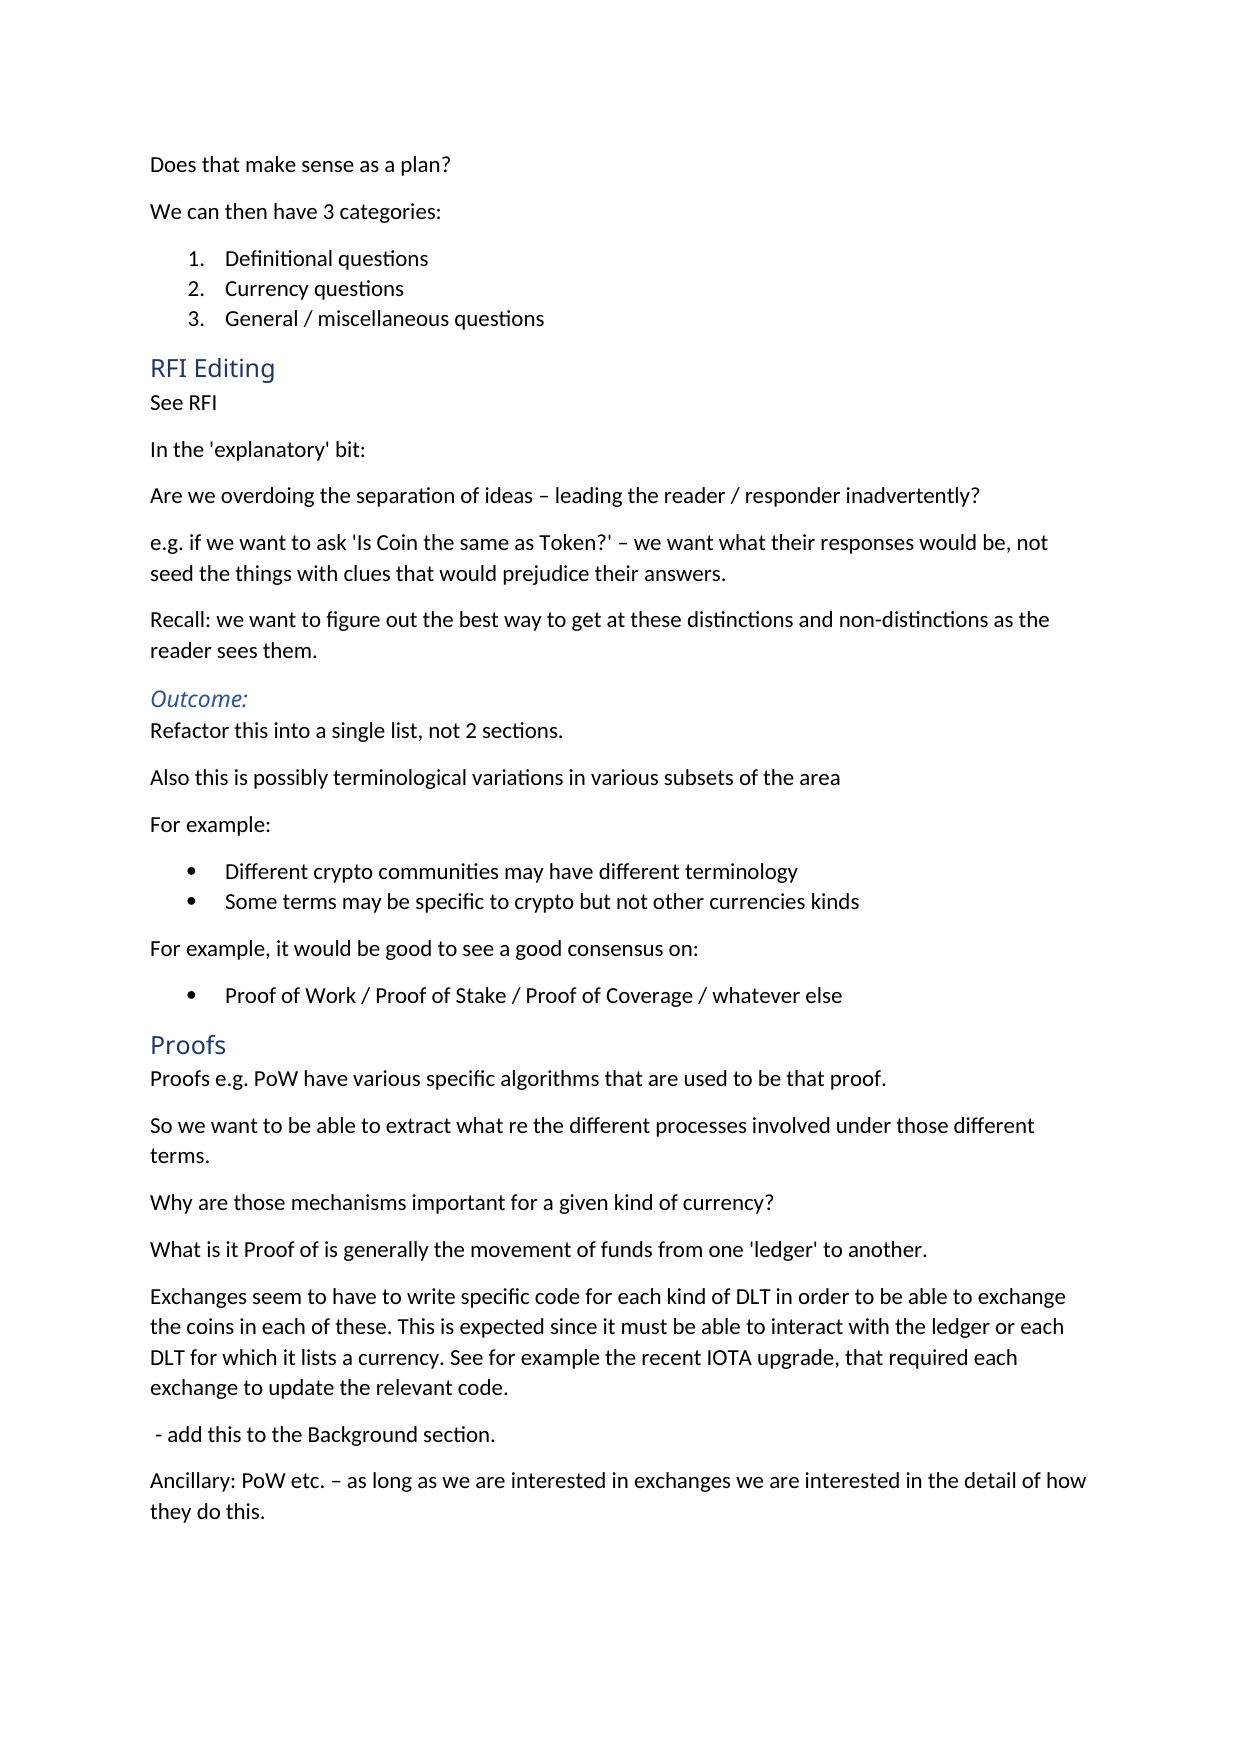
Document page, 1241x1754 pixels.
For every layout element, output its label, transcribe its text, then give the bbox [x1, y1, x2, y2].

list Definitional questions [187, 244, 1090, 272]
text Ancillary: PoW etc. – as long as we are interested in exchanges we are interested in the detail of how they do this. [150, 1467, 1090, 1525]
text Recall: we want to figure out the best way to get at these distinctions and non-distinctions as the reader sees them. [150, 606, 1090, 664]
text For example: [150, 810, 1090, 838]
text Does that make sense as a plan? [150, 150, 1090, 178]
list Some terms may be specific to crypto but not other currencies kinds [187, 887, 1090, 915]
text See RFI [150, 388, 1090, 416]
text What is it Proof of is generally the movement of funds from one 'ledger' to another. [150, 1235, 1090, 1263]
subtitle RFI Editing [150, 351, 1090, 385]
text Are we overdoing the separation of ideas – leading the reader / responder inadvertently? [150, 482, 1090, 509]
text So we want to be able to extract what re the different processes involved under those different terms. [150, 1111, 1090, 1170]
subtitle Proofs [150, 1028, 1090, 1062]
text Proofs e.g. PoW have various specific algorithms that are used to be that proof. [150, 1064, 1090, 1093]
text e.g. if we want to ask 'Is Coin the same as Token?' – we want what their responses would be, not seed the things with clues that would prejudice their answers. [150, 528, 1090, 587]
list Currency questions [187, 274, 1090, 302]
text Exchanges seem to have to write specific code for each kind of DLT in order to be able to exchange the coins in each of these. This is expected since it must be able to interact with the ledger or each DLT for which it lists a currency. See for example the recent IOTA upgrade, that required each exchange to update the relevant code. [150, 1282, 1090, 1401]
subtitle Outcome: [150, 683, 1090, 714]
text Also this is possibly terminological variations in various subsets of the area [150, 763, 1090, 791]
text Why are those mechanisms important for a given kind of currency? [150, 1188, 1090, 1217]
text We can then have 3 categories: [150, 197, 1090, 225]
text - add this to the Background section. [150, 1420, 1090, 1448]
list General / miscellaneous questions [187, 304, 1090, 332]
text For example, it would be good to see a good consensus on: [150, 934, 1090, 962]
list Different crypto communities may have different terminology [187, 857, 1090, 885]
text In the 'explanatory' bit: [150, 435, 1090, 463]
list Proof of Work / Proof of Stake / Proof of Coverage / whatever else [187, 981, 1090, 1009]
text Refactor this into a single list, not 2 sections. [150, 716, 1090, 744]
